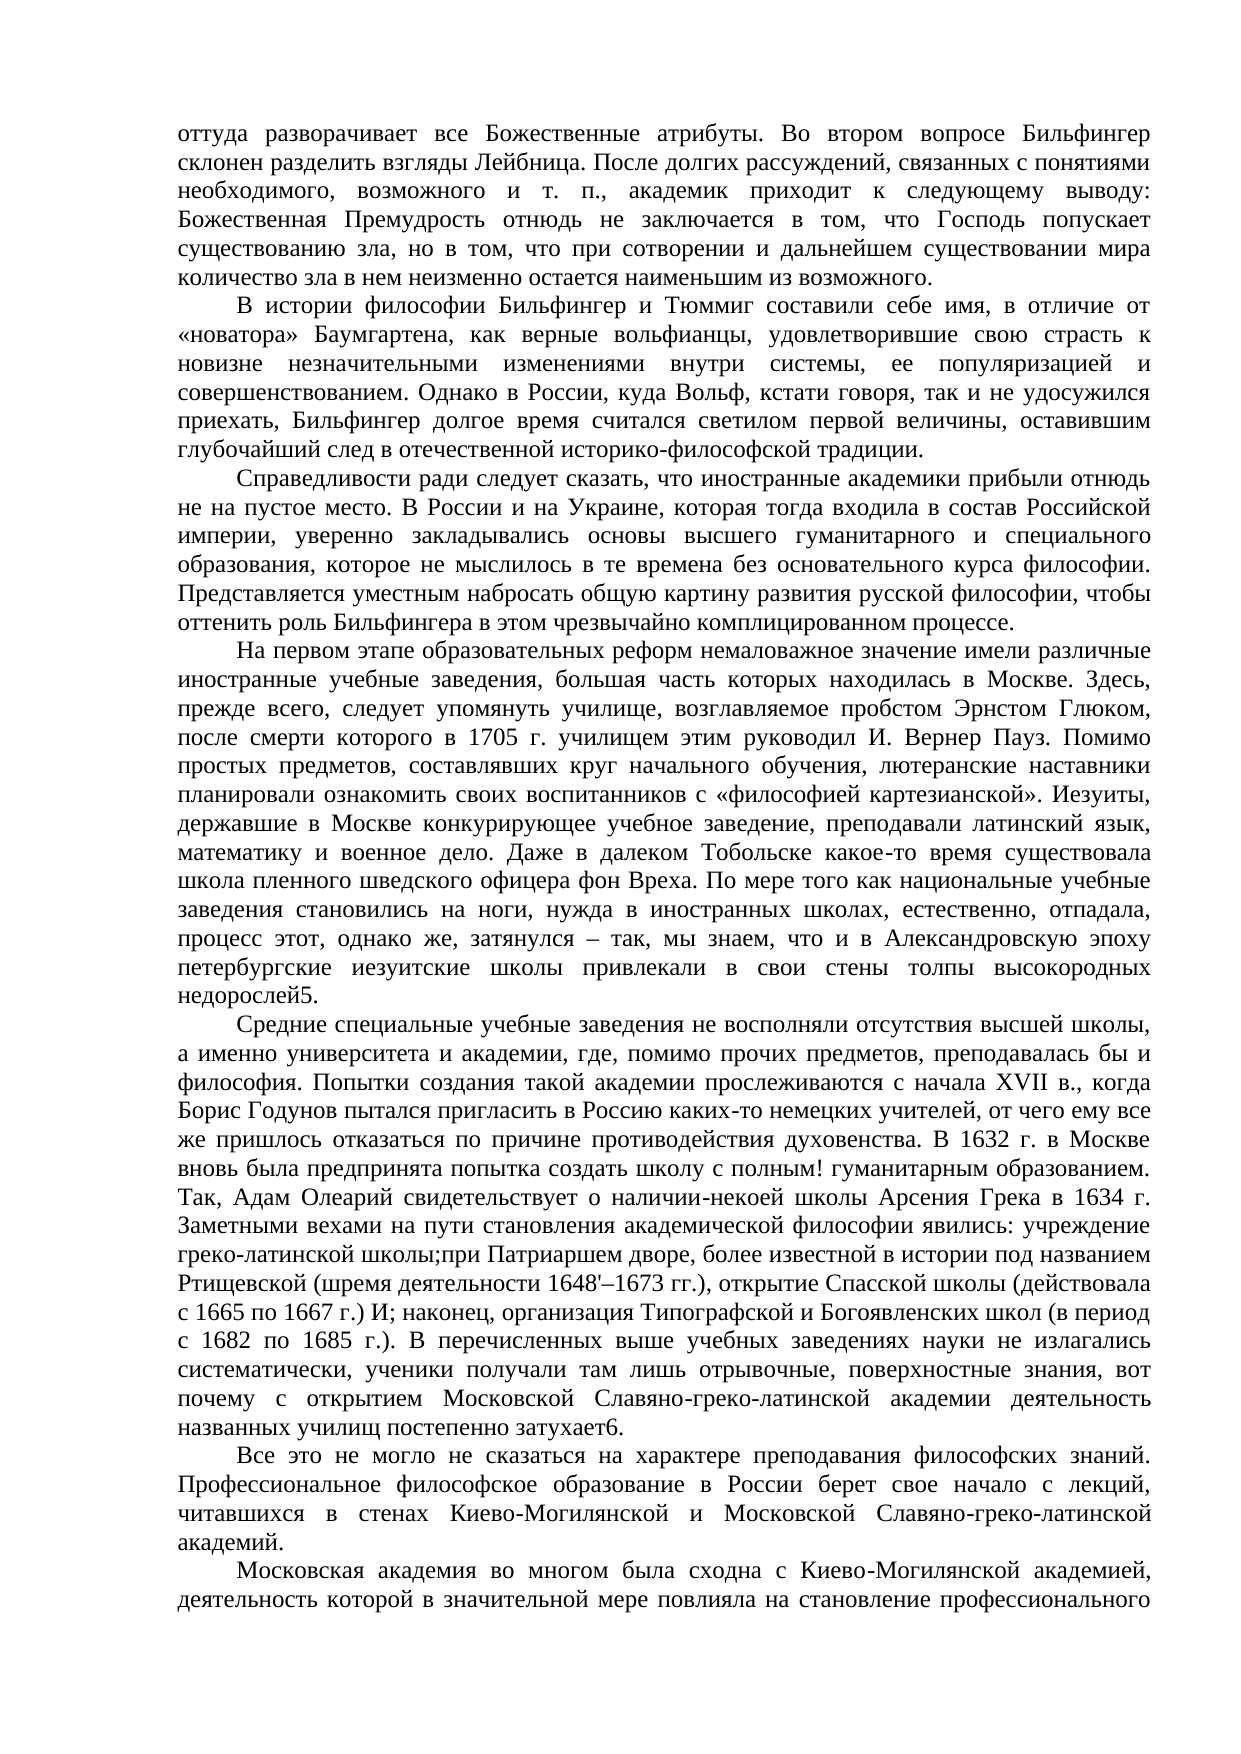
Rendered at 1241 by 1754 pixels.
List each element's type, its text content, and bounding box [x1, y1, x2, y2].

text Справедливости ради следует сказать, что иностранные академики прибыли отнюдь не на пустое место. В России и на Украине, которая тогда входила в состав Российской империи, уверенно закладывались основы высшего гуманитарного и специального образования, которое не мыслилось в те времена без основательного курса философии. Представляется уместным набросать общую картину развития русской философии, чтобы оттенить роль Бильфингера в этом чрезвычайно комплицированном процессе. [177, 463, 1152, 636]
text Средние специальные учебные заведения не восполняли отсутствия высшей школы, а именно университета и академии, где, помимо прочих предметов, преподавалась бы и философия. Попытки создания такой академии прослеживаются с начала XVII в., когда Борис Годунов пытался пригласить в Россию каких-то немецких учителей, от чего ему все же пришлось отказаться по причине противодействия духовенства. В 1632 г. в Москве вновь была предпринята попытка создать школу с полным! гуманитарным образованием. Так, Адам Олеарий свидетельствует о наличии-некоей школы Арсения Грека в 1634 г. Заметными вехами на пути становления академической философии явились: учреждение греко-латинской школы;при Патриаршем дворе, более известной в истории под названием Ртищевской (шремя деятельности 1648'–1673 гг.), открытие Спасской школы (действовала с 1665 по 1667 г.) И; наконец, организация Типографской и Богоявленских школ (в период с 1682 по 1685 г.). В перечисленных выше учебных заведениях науки не излагались систематически, ученики получали там лишь отрывочные, поверхностные знания, вот почему с открытием Московской Славяно-греко-латинской академии деятельность названных училищ постепенно затухает6. [177, 1009, 1152, 1441]
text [177, 118, 1152, 291]
text На первом этапе образовательных реформ немаловажное значение имели различные иностранные учебные заведения, большая часть которых находилась в Москве. Здесь, прежде всего, следует упомянуть училище, возглавляемое пробстом Эрнстом Глюком, после смерти которого в 1705 г. училищем этим руководил И. Вернер Пауз. Помимо простых предметов, составлявших круг начального обучения, лютеранские наставники планировали ознакомить своих воспитанников с «философией картезианской». Иезуиты, державшие в Москве конкурирующее учебное заведение, преподавали латинский язык, математику и военное дело. Даже в далеком Тобольске какое-то время существовала школа пленного шведского офицера фон Вреха. По мере того как национальные учебные заведения становились на ноги, нужда в иностранных школах, естественно, отпадала, процесс этот, однако же, затянулся – так, мы знаем, что и в Александровскую эпоху петербургские иезуитские школы привлекали в свои стены толпы высокородных недорослей5. [177, 636, 1152, 1009]
text Все это не могло не сказаться на характере преподавания философских знаний. Профессиональное философское образование в России берет свое начало с лекций, читавшихся в стенах Киево-Могилянской и Московской Славяно-греко-латинской академий. [177, 1441, 1152, 1556]
text В истории философии Бильфингер и Тюммиг составили себе имя, в отличие от «новатора» Баумгартена, как верные вольфианцы, удовлетворившие свою страсть к новизне незначительными изменениями внутри системы, ее популяризацией и совершенствованием. Однако в России, куда Вольф, кстати говоря, так и не удосужился приехать, Бильфингер долгое время считался светилом первой величины, оставившим глубочайший след в отечественной историко-философской традиции. [177, 291, 1152, 463]
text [177, 1556, 1152, 1613]
